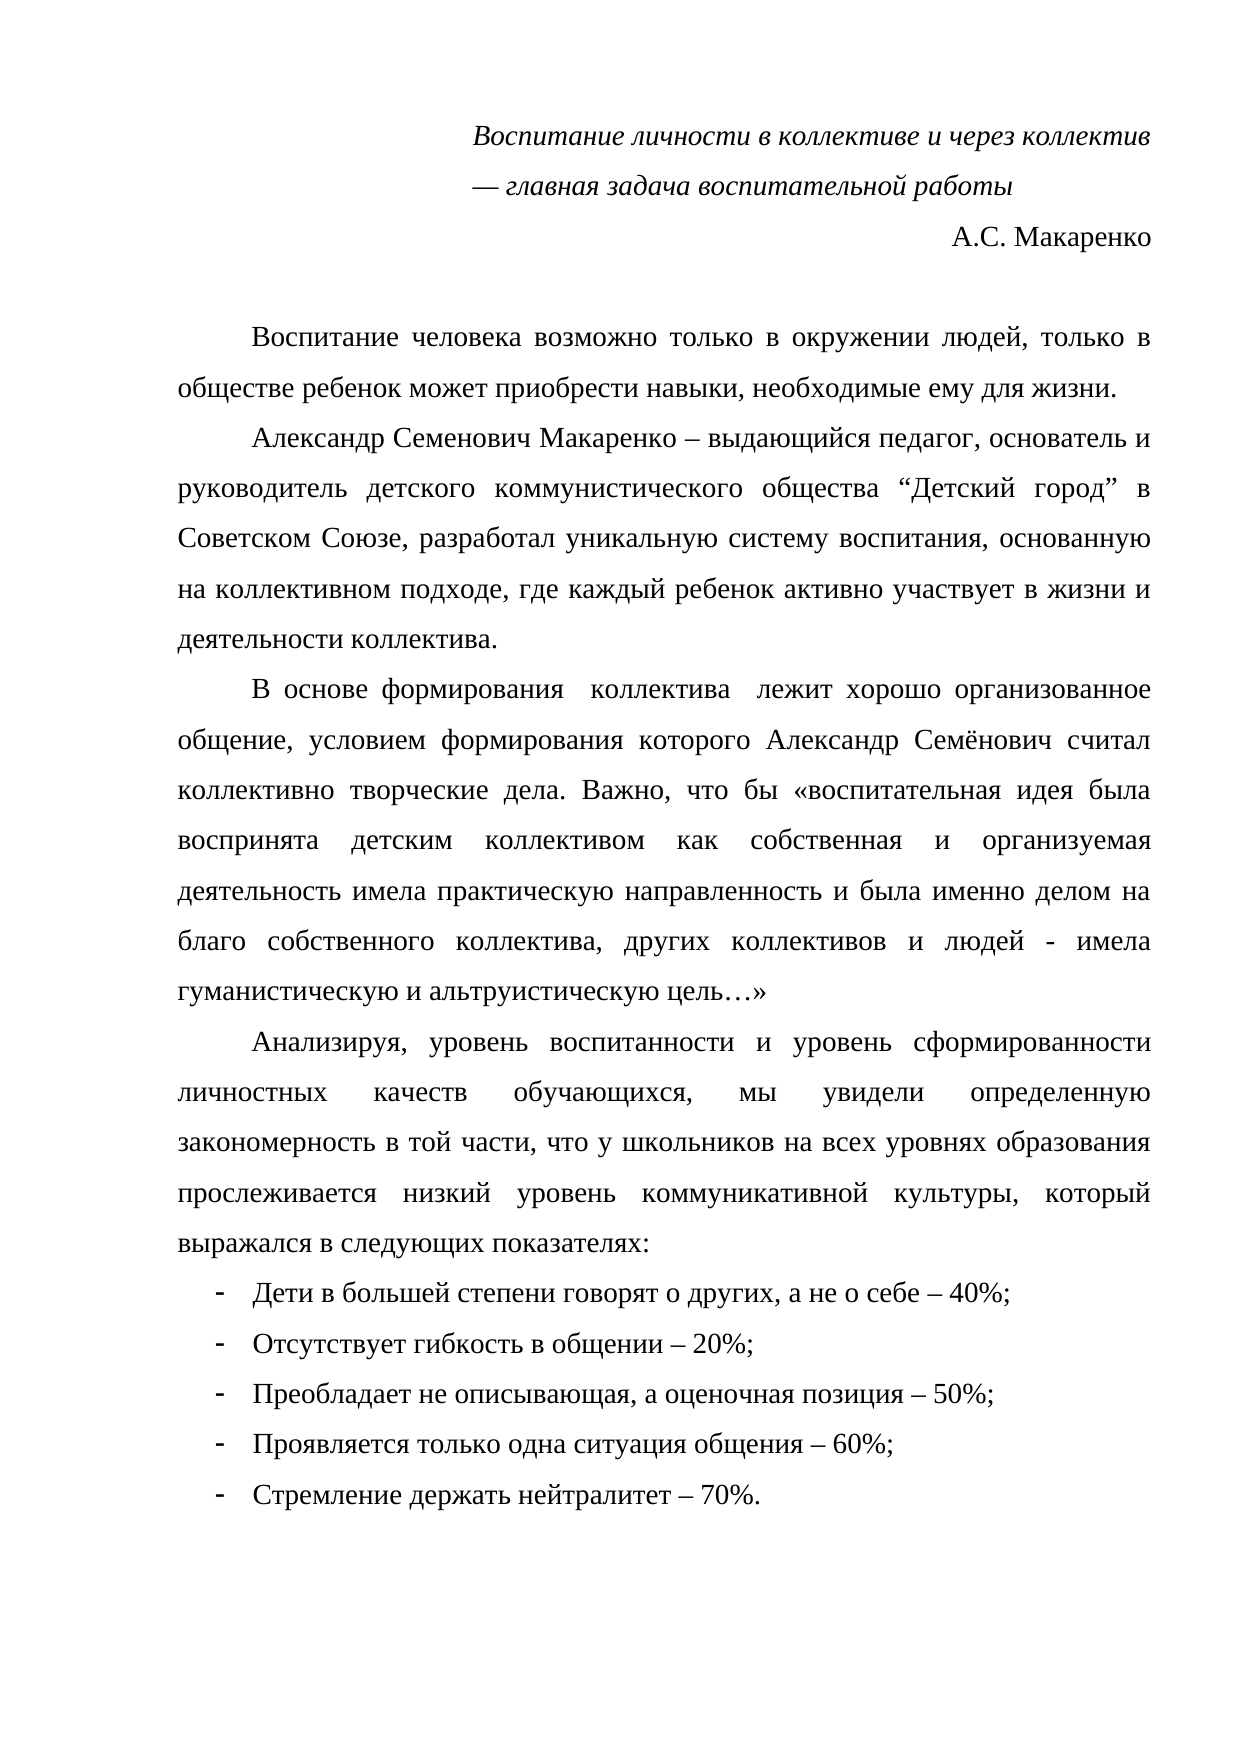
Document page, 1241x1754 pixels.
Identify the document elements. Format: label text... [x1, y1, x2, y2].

list Отсутствует гибкость в общении – 20%; [215, 1326, 1152, 1359]
list Стремление держать нейтралитет – 70%. [215, 1477, 1152, 1511]
text В основе формирования коллектива лежит хорошо организованное общение, условием формирования которого Александр Семёнович считал коллективно творческие дела. Важно, что бы «воспитательная идея была воспринята детским коллективом как собственная и организуемая деятельность имела практическую направленность и была именно делом на благо собственного коллектива, других коллективов и людей - имела гуманистическую и альтруистическую цель…» [177, 672, 1152, 1007]
list Проявляется только одна ситуация общения – 60%; [215, 1427, 1152, 1460]
list Преобладает не описывающая, а оценочная позиция – 50%; [215, 1376, 1152, 1410]
text А.С. Макаренко [576, 219, 1152, 252]
list Дети в большей степени говорят о других, а не о себе – 40%; [215, 1275, 1152, 1309]
text Воспитание личности в коллективе и через коллектив — главная задача воспитательной работы [472, 118, 1152, 202]
text Воспитание человека возможно только в окружении людей, только в обществе ребенок может приобрести навыки, необходимые ему для жизни. [177, 319, 1152, 403]
text Александр Семенович Макаренко – выдающийся педагог, основатель и руководитель детского коммунистического общества “Детский город” в Советском Союзе, разработал уникальную систему воспитания, основанную на коллективном подходе, где каждый ребенок активно участвует в жизни и деятельности коллектива. [177, 420, 1152, 655]
text Анализируя, уровень воспитанности и уровень сформированности личностных качеств обучающихся, мы увидели определенную закономерность в той части, что у школьников на всех уровнях образования прослеживается низкий уровень коммуникативной культуры, который выражался в следующих показателях: [177, 1024, 1152, 1258]
